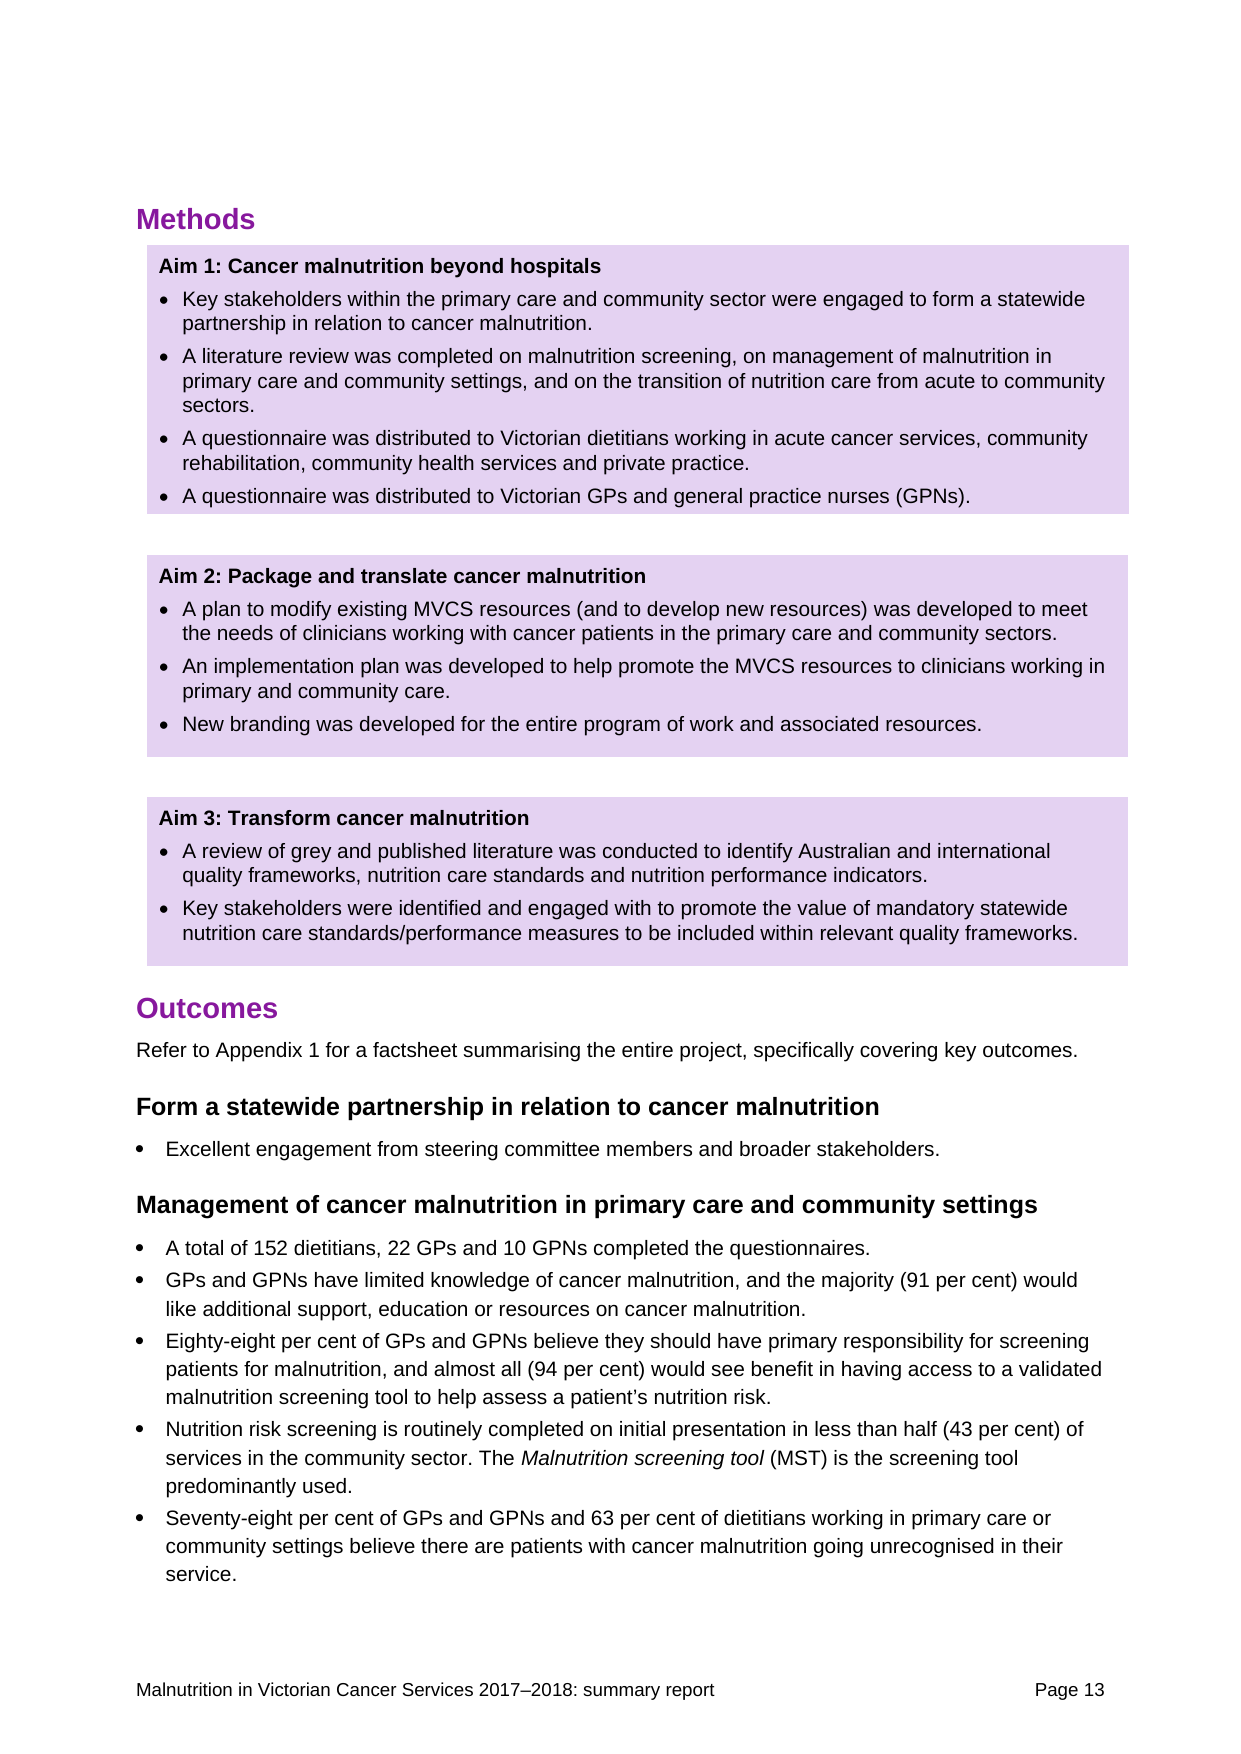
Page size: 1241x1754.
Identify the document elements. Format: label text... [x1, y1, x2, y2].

subtitle Form a statewide partnership in relation to cancer malnutrition [136, 1091, 1104, 1120]
table_header Aim 2: Package and translate cancer malnutrition A plan to modify existing MVCS resources (and to develop new resources) was developed to meet the needs of clinicians working with cancer patients in the primary care and community sectors. An implementation plan was developed to help promote the MVCS resources to clinicians working in primary and community care. New branding was developed for the entire program of work and associated resources. [147, 555, 1128, 757]
subtitle Outcomes [136, 991, 1104, 1024]
list Seventy-eight per cent of GPs and GPNs and 63 per cent of dietitians working in primary care or community settings believe there are patients with cancer malnutrition going unrecognised in their service. [136, 1502, 1104, 1586]
list Nutrition risk screening is routinely completed on initial presentation in less than half (43 per cent) of services in the community sector. The Malnutrition screening tool (MST) is the screening tool predominantly used. [136, 1413, 1104, 1497]
subtitle Methods [136, 202, 1104, 236]
list GPs and GPNs have limited knowledge of cancer malnutrition, and the majority (91 per cent) would like additional support, education or resources on cancer malnutrition. [136, 1264, 1104, 1320]
text Refer to Appendix 1 for a factsheet summarising the entire project, specifically covering key outcomes. [136, 1034, 1104, 1062]
list Excellent engagement from steering committee members and broader stakeholders. [136, 1133, 1104, 1161]
list A total of 152 dietitians, 22 GPs and 10 GPNs completed the questionnaires. [136, 1232, 1104, 1260]
table_header Aim 3: Transform cancer malnutrition A review of grey and published literature was conducted to identify Australian and international quality frameworks, nutrition care standards and nutrition performance indicators. Key stakeholders were identified and engaged with to promote the value of mandatory statewide nutrition care standards/performance measures to be included within relevant quality frameworks. [147, 797, 1128, 966]
subtitle Management of cancer malnutrition in primary care and community settings [136, 1190, 1104, 1219]
table_header Aim 1: Cancer malnutrition beyond hospitals Key stakeholders within the primary care and community sector were engaged to form a statewide partnership in relation to cancer malnutrition. A literature review was completed on malnutrition screening, on management of malnutrition in primary care and community settings, and on the transition of nutrition care from acute to community sectors. A questionnaire was distributed to Victorian dietitians working in acute cancer services, community rehabilitation, community health services and private practice. A questionnaire was distributed to Victorian GPs and general practice nurses (GPNs). [147, 245, 1129, 514]
list Eighty-eight per cent of GPs and GPNs believe they should have primary responsibility for screening patients for malnutrition, and almost all (94 per cent) would see benefit in having access to a validated malnutrition screening tool to help assess a patient’s nutrition risk. [136, 1324, 1104, 1409]
